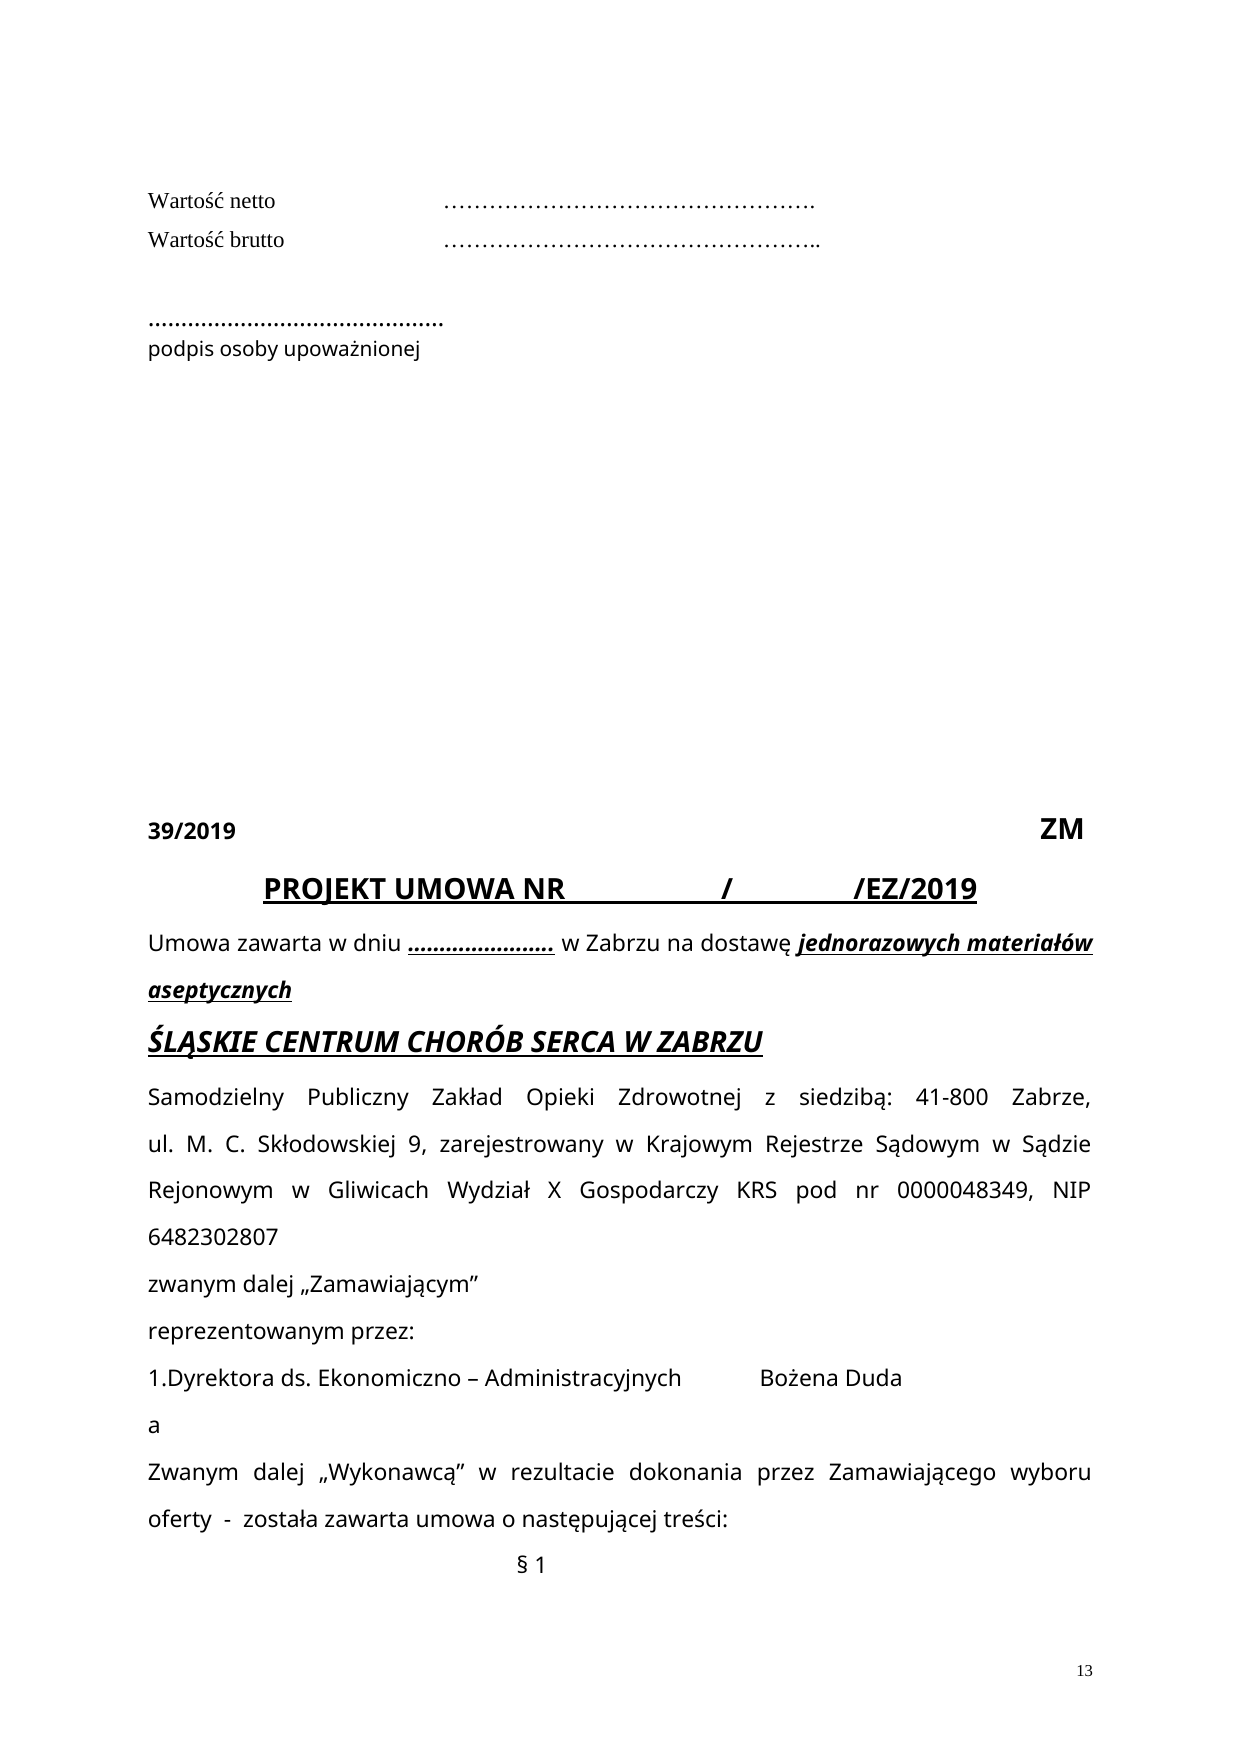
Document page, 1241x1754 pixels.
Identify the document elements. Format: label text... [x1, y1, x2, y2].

text Wartość brutto ………………………………………….. [148, 227, 1093, 253]
text zwanym dalej „Zamawiającym” [148, 1268, 1093, 1299]
text PROJEKT UMOWA NR / /EZ/2019 [148, 868, 1093, 908]
text ŚLĄSKIE CENTRUM CHORÓB SERCA W ZABRZU [148, 1021, 1093, 1061]
text Samodzielny Publiczny Zakład Opieki Zdrowotnej z siedzibą: 41-800 Zabrze, ul. M. C. Skłodowskiej 9, zarejestrowany w Krajowym Rejestrze Sądowym w Sądzie Rejonowym w Gliwicach Wydział X Gospodarczy KRS pod nr 0000048349, NIP 6482302807 [148, 1081, 1093, 1252]
text ……………………………………… podpis osoby upoważnionej [148, 300, 1093, 363]
text 1.Dyrektora ds. Ekonomiczno – Administracyjnych Bożena Duda [148, 1362, 1093, 1393]
text Umowa zawarta w dniu ………………….. w Zabrzu na dostawę jednorazowych materiałów aseptycznych [148, 927, 1093, 1006]
text a [148, 1409, 1093, 1440]
text Zwanym dalej „Wykonawcą” w rezultacie dokonania przez Zamawiającego wyboru oferty - została zawarta umowa o następującej treści: [148, 1456, 1093, 1534]
text reprezentowanym przez: [148, 1315, 1093, 1346]
text § 1 [148, 1549, 1093, 1581]
text Wartość netto …………………………………………. [148, 187, 1093, 213]
text 39/2019 ZM [148, 808, 1093, 848]
